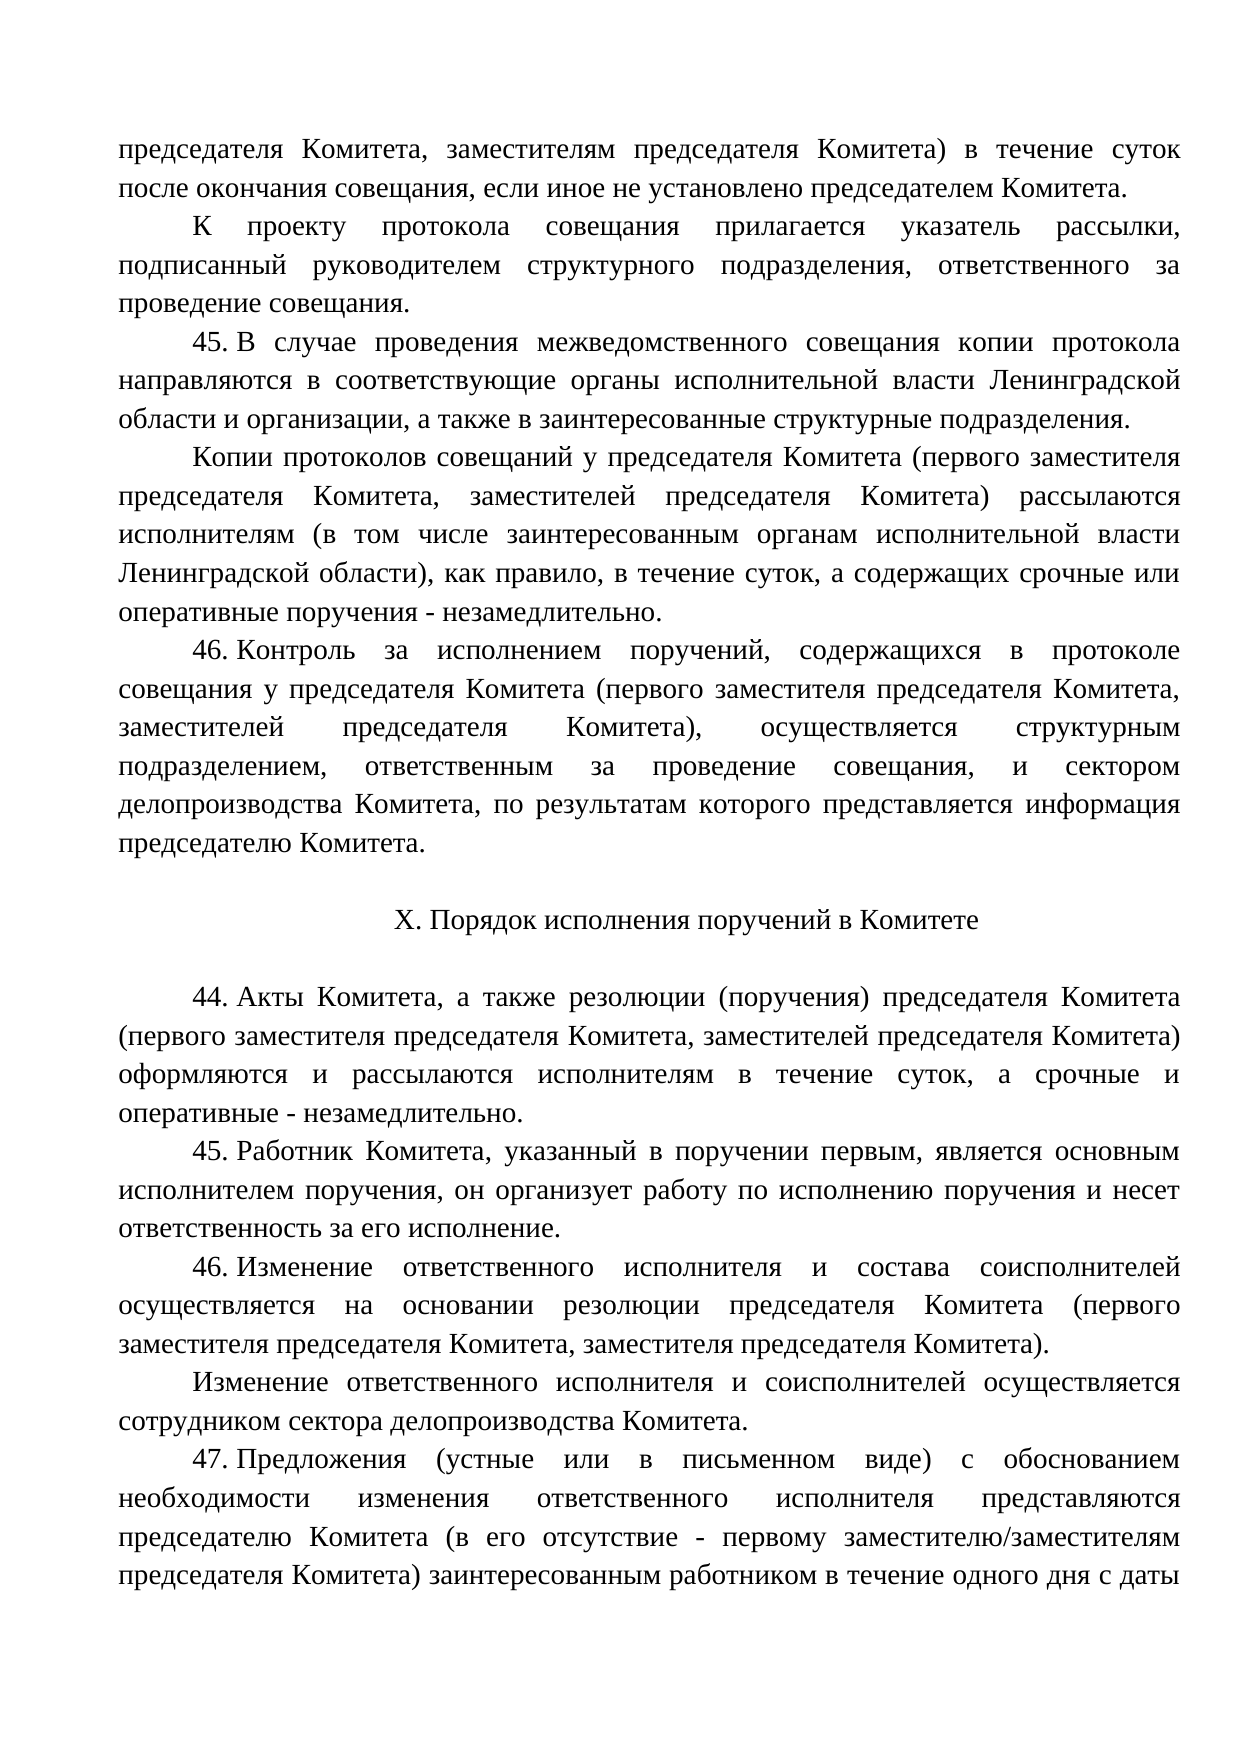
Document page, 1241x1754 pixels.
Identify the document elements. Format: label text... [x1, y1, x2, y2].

list Изменение ответственного исполнителя и состава соисполнителей осуществляется на основании резолюции председателя Комитета (первого заместителя председателя Комитета, заместителя председателя Комитета). [118, 1249, 1181, 1359]
list Контроль за исполнением поручений, содержащихся в протоколе совещания у председателя Комитета (первого заместителя председателя Комитета, заместителей председателя Комитета), осуществляется структурным подразделением, ответственным за проведение совещания, и , по результатам которого представляется информация председателю Комитета. [118, 632, 1181, 858]
text Изменение ответственного исполнителя и соисполнителей осуществляется . [118, 1364, 1181, 1437]
text . Порядок исполнения поручений в Комитете [118, 902, 1181, 936]
text Копии протоколов совещаний у председателя Комитета (первого заместителя председателя Комитета, заместителей председателя Комитета) рассылаются исполнителям (в том числе заинтересованным органам исполнительной власти Ленинградской области), как правило, в течение суток, а содержащих срочные или оперативные поручения - незамедлительно. [118, 439, 1181, 627]
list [118, 131, 1181, 203]
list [118, 1442, 1181, 1591]
list В случае проведения межведомственного совещания копии протокола направляются в соответствующие органы исполнительной власти Ленинградской области и организации, а также в заинтересованные структурные подразделения. [118, 324, 1181, 434]
text К проекту протокола совещания прилагается указатель рассылки, подписанный руководителем структурного подразделения, ответственного за проведение совещания. [118, 208, 1181, 319]
